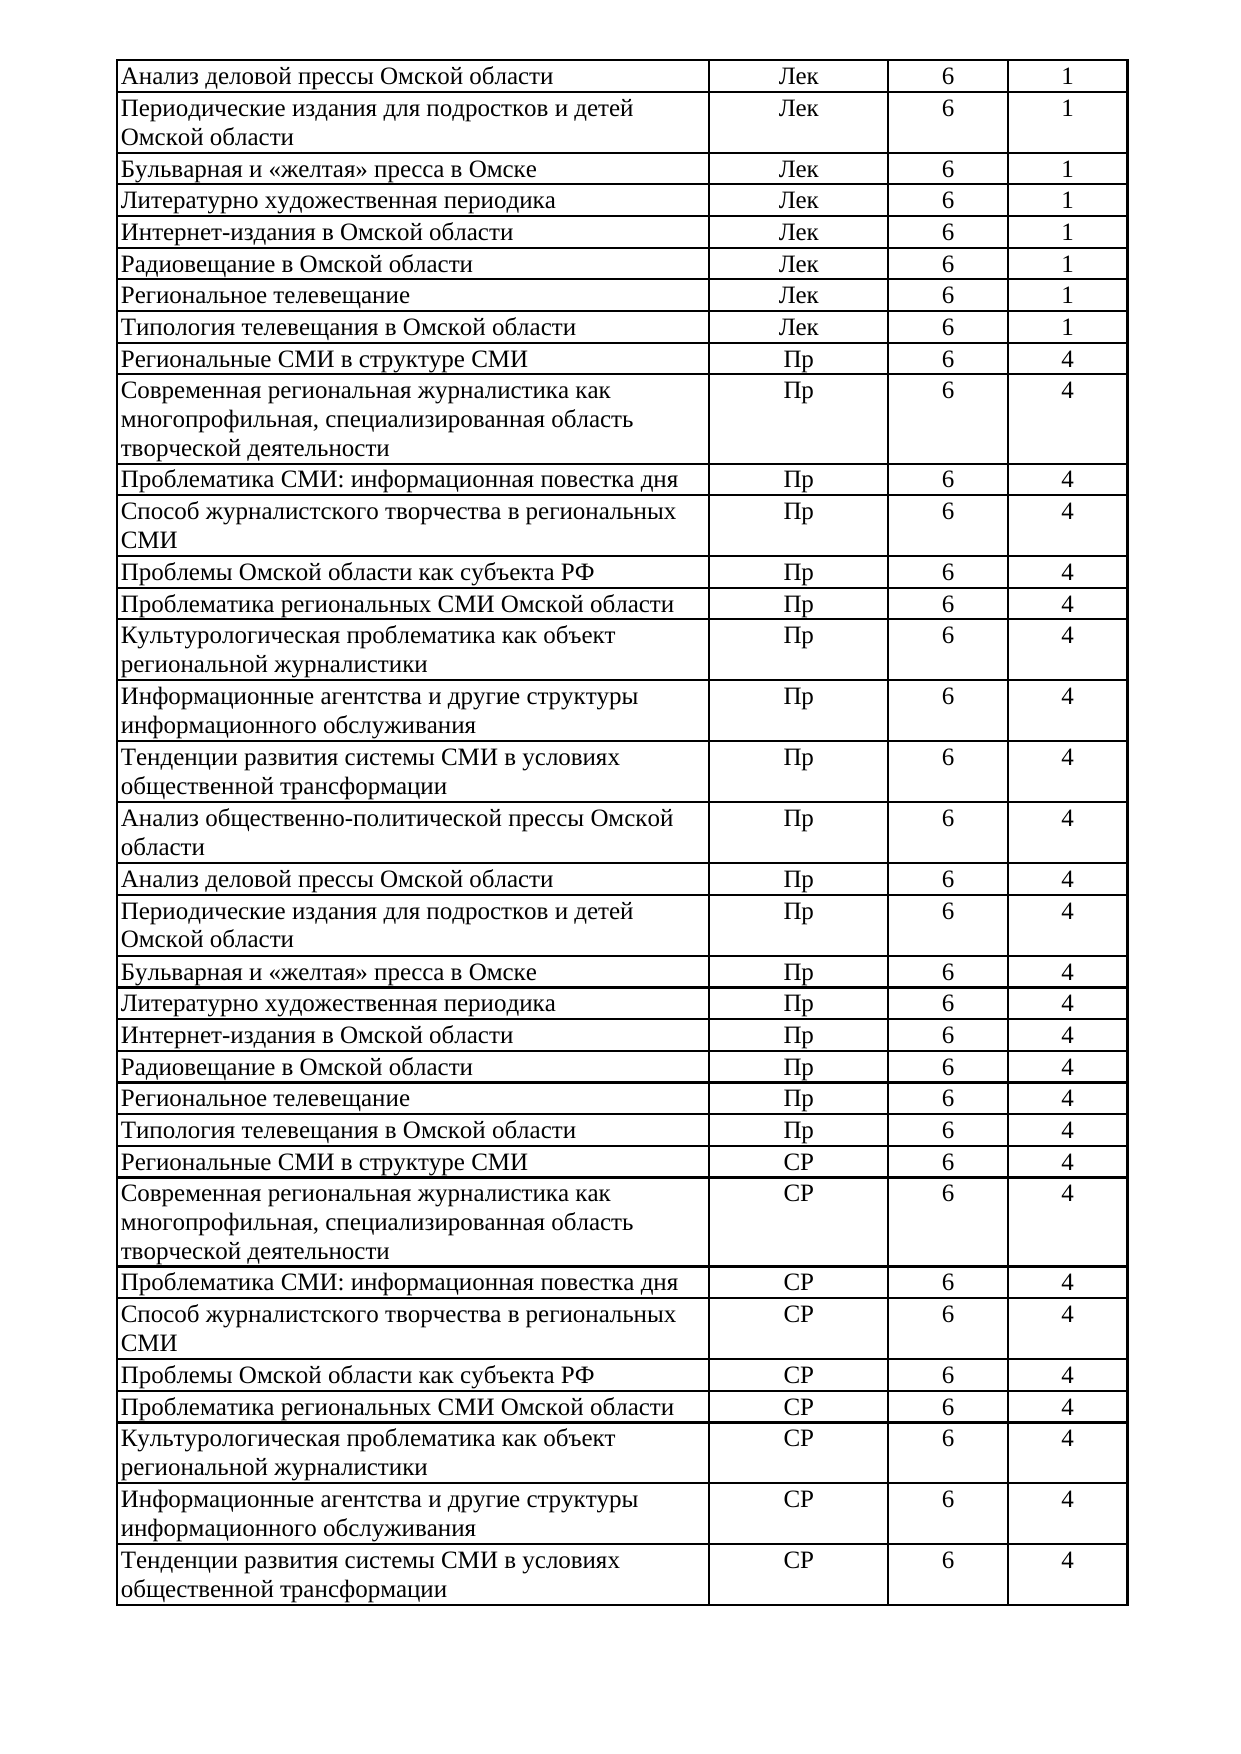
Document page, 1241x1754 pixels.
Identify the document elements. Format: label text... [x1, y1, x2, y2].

table_cell 6 [889, 957, 1007, 986]
table_cell 6 [889, 1299, 1007, 1358]
table_cell Лек [710, 93, 887, 152]
table_cell 1 [1009, 312, 1126, 342]
table_cell Информационные агентства и другие структуры информационного обслуживания [118, 1484, 708, 1543]
table_cell Интернет-издания в Омской области [118, 1020, 708, 1050]
table_cell Способ журналистского творчества в региональных СМИ [118, 496, 708, 555]
table_cell 6 [889, 896, 1007, 955]
table_cell 6 [889, 185, 1007, 215]
table_cell Культурологическая проблематика как объект региональной журналистики [118, 1424, 708, 1482]
table_cell 6 [889, 1052, 1007, 1081]
table_cell Информационные агентства и другие структуры информационного обслуживания [118, 681, 708, 740]
table_cell 6 [889, 1268, 1007, 1297]
table_cell 6 [889, 375, 1007, 462]
table_cell 4 [1009, 375, 1126, 462]
table_cell Проблемы Омской области как субъекта РФ [118, 1360, 708, 1390]
table_cell 4 [1009, 1179, 1126, 1265]
table_cell 6 [889, 1020, 1007, 1050]
table_cell 6 [889, 1360, 1007, 1390]
table_cell Типология телевещания в Омской области [118, 1115, 708, 1145]
table_cell Пр [710, 989, 887, 1018]
table_cell Проблематика региональных СМИ Омской области [118, 1392, 708, 1421]
table_cell СР [710, 1392, 887, 1421]
table_cell 6 [889, 620, 1007, 679]
table_cell 6 [889, 1147, 1007, 1176]
table_cell 6 [889, 989, 1007, 1018]
table_cell 1 [1009, 217, 1126, 247]
table_header Анализ деловой прессы Омской области [118, 61, 708, 91]
table_cell 6 [889, 249, 1007, 278]
table_cell Современная региональная журналистика как многопрофильная, специализированная область творческой деятельности [118, 375, 708, 462]
table_cell 4 [1009, 1484, 1126, 1543]
table_cell Пр [710, 1084, 887, 1113]
table_cell 4 [1009, 1084, 1126, 1113]
table_cell 4 [1009, 465, 1126, 494]
table_cell 6 [889, 1179, 1007, 1265]
table_cell 4 [1009, 803, 1126, 862]
table_cell СР [710, 1360, 887, 1390]
table_cell 4 [1009, 344, 1126, 373]
table_cell 1 [1009, 154, 1126, 183]
table_cell Лек [710, 217, 887, 247]
table_cell 1 [1009, 249, 1126, 278]
table_cell Пр [710, 864, 887, 894]
table_cell 6 [889, 154, 1007, 183]
table_cell 6 [889, 1115, 1007, 1145]
table_cell 4 [1009, 557, 1126, 587]
table_cell Пр [710, 1115, 887, 1145]
table_cell Пр [710, 957, 887, 986]
table_cell Лек [710, 154, 887, 183]
table_cell Региональные СМИ в структуре СМИ [118, 344, 708, 373]
table_cell Пр [710, 496, 887, 555]
table_cell 4 [1009, 1268, 1126, 1297]
table_cell Пр [710, 803, 887, 862]
table_cell 4 [1009, 1299, 1126, 1358]
table_cell Пр [710, 557, 887, 587]
table_cell 6 [889, 681, 1007, 740]
table_cell Бульварная и «желтая» пресса в Омске [118, 154, 708, 183]
table_cell Лек [710, 312, 887, 342]
table_cell Пр [710, 375, 887, 462]
table_cell СР [710, 1484, 887, 1543]
table_cell Пр [710, 742, 887, 801]
table_cell 1 [1009, 93, 1126, 152]
table_cell 1 [1009, 280, 1126, 310]
table_cell Тенденции развития системы СМИ в условиях общественной трансформации [118, 742, 708, 801]
table_cell 4 [1009, 742, 1126, 801]
table_cell Радиовещание в Омской области [118, 1052, 708, 1081]
table_cell 4 [1009, 1115, 1126, 1145]
table_cell 6 [889, 496, 1007, 555]
table_cell 6 [889, 1545, 1007, 1604]
table_cell Культурологическая проблематика как объект региональной журналистики [118, 620, 708, 679]
table_cell 4 [1009, 1147, 1126, 1176]
table_cell Лек [710, 249, 887, 278]
table_cell 6 [889, 557, 1007, 587]
table_cell Пр [710, 465, 887, 494]
table_cell Региональные СМИ в структуре СМИ [118, 1147, 708, 1176]
table_cell Периодические издания для подростков и детей Омской области [118, 93, 708, 152]
table_cell Литературно художественная периодика [118, 989, 708, 1018]
table_cell Региональное телевещание [118, 280, 708, 310]
table_cell 4 [1009, 957, 1126, 986]
table_cell 6 [889, 742, 1007, 801]
table_cell Пр [710, 896, 887, 955]
table_cell Радиовещание в Омской области [118, 249, 708, 278]
table_cell Способ журналистского творчества в региональных СМИ [118, 1299, 708, 1358]
table_cell СР [710, 1424, 887, 1482]
table_cell 4 [1009, 1052, 1126, 1081]
table_cell Бульварная и «желтая» пресса в Омске [118, 957, 708, 986]
table_cell Пр [710, 1052, 887, 1081]
table_cell Современная региональная журналистика как многопрофильная, специализированная область творческой деятельности [118, 1179, 708, 1265]
table_cell 4 [1009, 496, 1126, 555]
table_cell Проблематика региональных СМИ Омской области [118, 589, 708, 618]
table_cell 6 [889, 1484, 1007, 1543]
table_cell Периодические издания для подростков и детей Омской области [118, 896, 708, 955]
table_cell СР [710, 1268, 887, 1297]
table_cell 6 [889, 217, 1007, 247]
table_cell 6 [889, 1392, 1007, 1421]
table_cell 1 [1009, 185, 1126, 215]
table_cell Пр [710, 344, 887, 373]
table_cell Типология телевещания в Омской области [118, 312, 708, 342]
table_cell 6 [889, 344, 1007, 373]
table_cell Проблематика СМИ: информационная повестка дня [118, 1268, 708, 1297]
table_cell Проблематика СМИ: информационная повестка дня [118, 465, 708, 494]
table_cell 6 [889, 803, 1007, 862]
table_cell 6 [889, 280, 1007, 310]
table_header 6 [889, 61, 1007, 91]
table_cell 4 [1009, 1020, 1126, 1050]
table_cell Пр [710, 589, 887, 618]
table_header 1 [1009, 61, 1126, 91]
table_cell Интернет-издания в Омской области [118, 217, 708, 247]
table_cell 4 [1009, 1545, 1126, 1604]
table_header Лек [710, 61, 887, 91]
table_cell Литературно художественная периодика [118, 185, 708, 215]
table_cell 4 [1009, 589, 1126, 618]
table_cell СР [710, 1179, 887, 1265]
table_cell СР [710, 1299, 887, 1358]
table_cell Лек [710, 185, 887, 215]
table_cell 6 [889, 589, 1007, 618]
table_cell 6 [889, 1424, 1007, 1482]
table_cell 6 [889, 465, 1007, 494]
table_cell 6 [889, 93, 1007, 152]
table_cell СР [710, 1545, 887, 1604]
table_cell СР [710, 1147, 887, 1176]
table_cell 4 [1009, 681, 1126, 740]
table_cell Анализ деловой прессы Омской области [118, 864, 708, 894]
table_cell 6 [889, 1084, 1007, 1113]
table_cell 6 [889, 312, 1007, 342]
table_cell 4 [1009, 620, 1126, 679]
table_cell Региональное телевещание [118, 1084, 708, 1113]
table_cell 4 [1009, 896, 1126, 955]
table_cell 4 [1009, 989, 1126, 1018]
table_cell Пр [710, 1020, 887, 1050]
table_cell 4 [1009, 864, 1126, 894]
table_cell Проблемы Омской области как субъекта РФ [118, 557, 708, 587]
table_cell 4 [1009, 1360, 1126, 1390]
table_cell 6 [889, 864, 1007, 894]
table_cell Пр [710, 620, 887, 679]
table_cell Лек [710, 280, 887, 310]
table_cell 4 [1009, 1392, 1126, 1421]
table_cell Пр [710, 681, 887, 740]
table_cell Тенденции развития системы СМИ в условиях общественной трансформации [118, 1545, 708, 1604]
table_cell 4 [1009, 1424, 1126, 1482]
table_cell Анализ общественно-политической прессы Омской области [118, 803, 708, 862]
